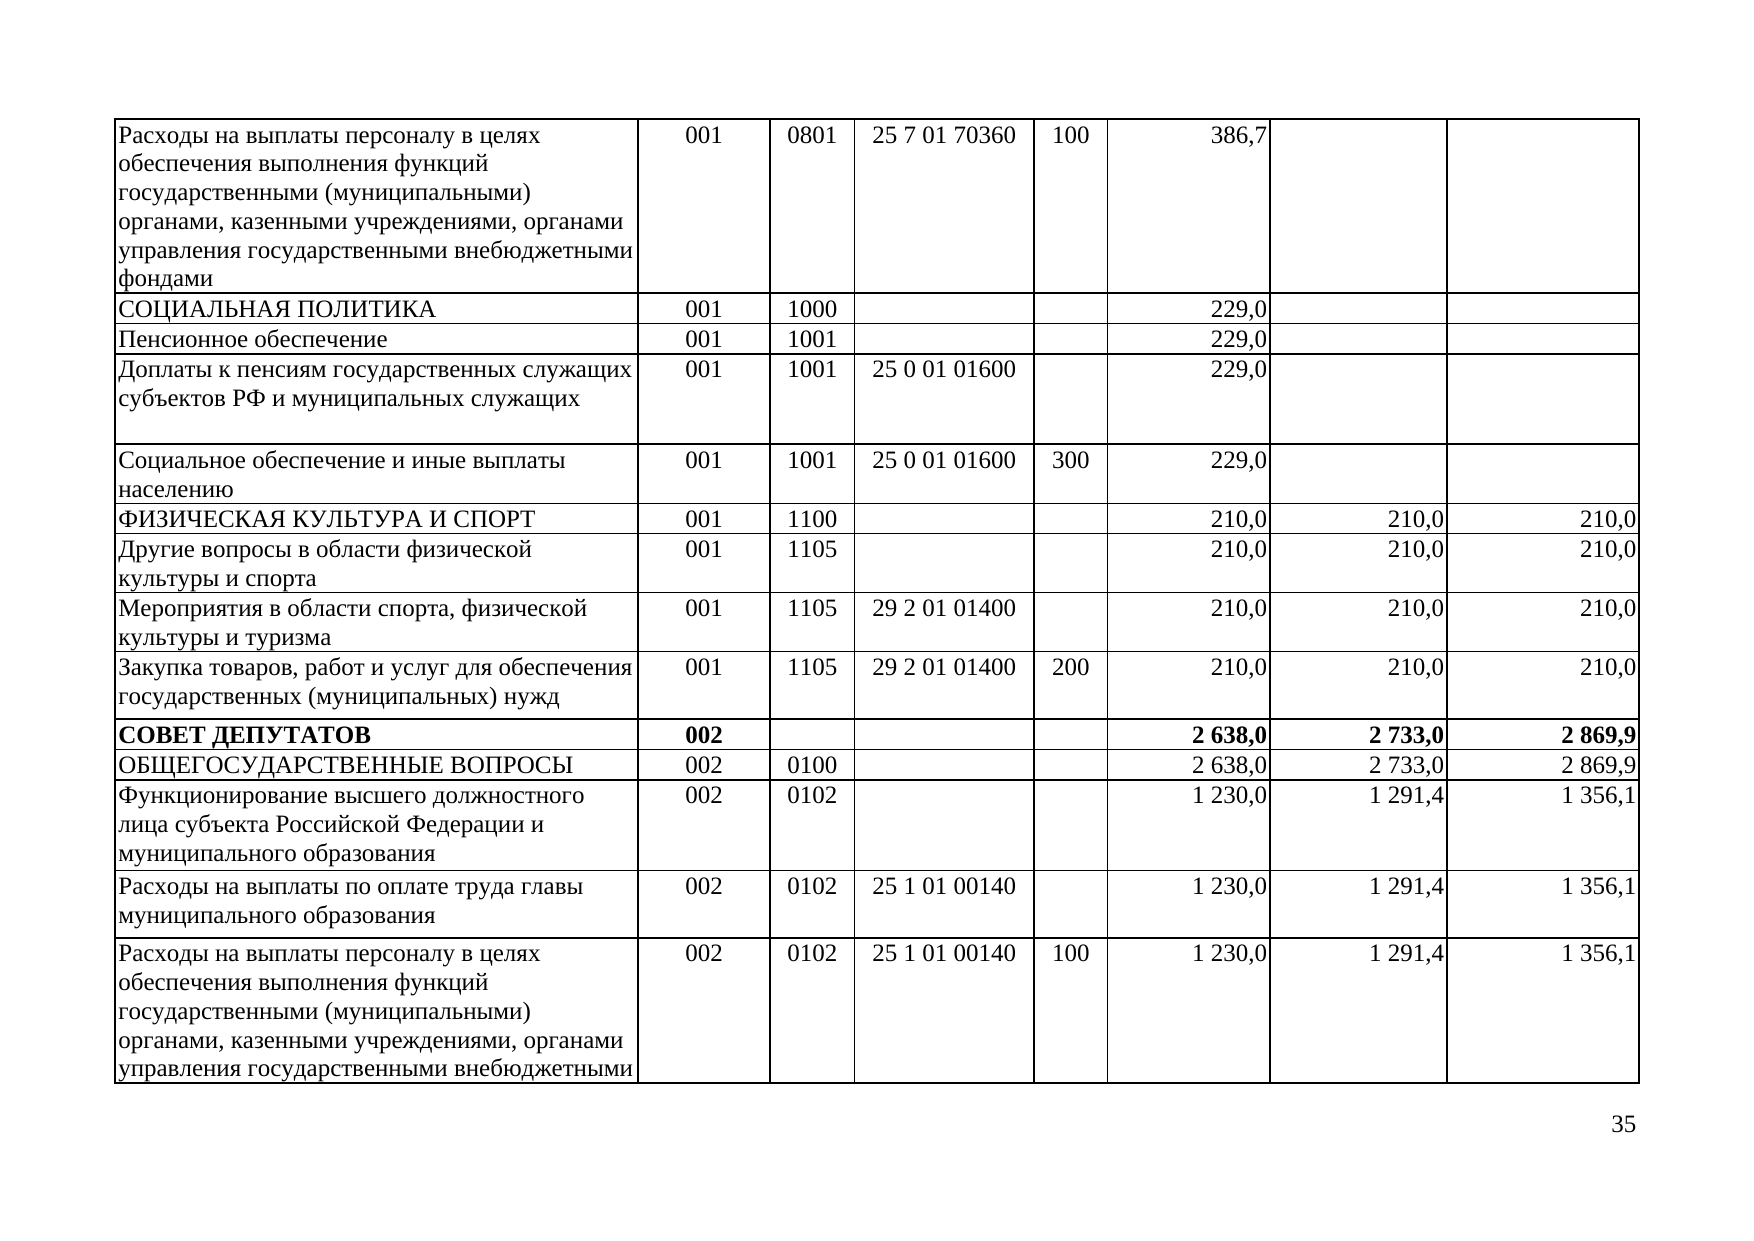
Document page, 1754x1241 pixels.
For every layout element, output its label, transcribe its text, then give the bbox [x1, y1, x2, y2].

table_cell 210,0 [1271, 504, 1446, 533]
table_cell 0102 [771, 871, 854, 937]
table_cell [855, 750, 1033, 779]
table_cell [855, 294, 1033, 322]
table_cell 386,7 [1108, 120, 1269, 292]
table_cell 200 [1035, 652, 1107, 718]
table_cell 002 [639, 939, 769, 1082]
table_cell 25 0 01 01600 [855, 445, 1033, 502]
table_cell [1448, 120, 1638, 292]
table_cell Пенсионное обеспечение [116, 324, 637, 353]
table_cell 002 [639, 750, 769, 779]
table_cell [1448, 445, 1638, 502]
table_cell 29 2 01 01400 [855, 593, 1033, 651]
table_cell [1035, 294, 1107, 322]
table_cell [855, 720, 1033, 749]
table_cell ОБЩЕГОСУДАРСТВЕННЫЕ ВОПРОСЫ [116, 750, 637, 779]
table_cell 1 291,4 [1271, 939, 1446, 1082]
table_cell 1 291,4 [1271, 781, 1446, 869]
table_cell 001 [639, 593, 769, 651]
table_cell 25 1 01 00140 [855, 871, 1033, 937]
table_cell 25 0 01 01600 [855, 355, 1033, 443]
table_cell [1271, 445, 1446, 502]
table_cell ФИЗИЧЕСКАЯ КУЛЬТУРА И СПОРТ [116, 504, 637, 533]
table_cell 229,0 [1108, 324, 1269, 353]
table_cell 25 7 01 70360 [855, 120, 1033, 292]
table_cell [1035, 750, 1107, 779]
table_cell 210,0 [1108, 534, 1269, 592]
table_cell 2 638,0 [1108, 720, 1269, 749]
table_cell 229,0 [1108, 445, 1269, 502]
table_cell [1271, 294, 1446, 322]
table_cell 100 [1035, 120, 1107, 292]
table_cell [1271, 355, 1446, 443]
table_cell 2 869,9 [1448, 750, 1638, 779]
table_cell 229,0 [1108, 355, 1269, 443]
table_cell Доплаты к пенсиям государственных служащих субъектов РФ и муниципальных служащих [116, 355, 637, 443]
table_cell [855, 781, 1033, 869]
table_cell 210,0 [1448, 534, 1638, 592]
table_cell 210,0 [1271, 534, 1446, 592]
table_cell 002 [639, 720, 769, 749]
table_cell 2 638,0 [1108, 750, 1269, 779]
table_cell [1035, 781, 1107, 869]
table_cell 1 230,0 [1108, 871, 1269, 937]
table_cell [1448, 324, 1638, 353]
table_cell 001 [639, 294, 769, 322]
table_cell 210,0 [1108, 504, 1269, 533]
table_cell 1001 [771, 445, 854, 502]
table_cell [1035, 355, 1107, 443]
table_cell Мероприятия в области спорта, физической культуры и туризма [116, 593, 637, 651]
table_cell [1035, 504, 1107, 533]
table_cell 1100 [771, 504, 854, 533]
table_cell 1 356,1 [1448, 781, 1638, 869]
table_cell 210,0 [1108, 652, 1269, 718]
table_cell [1271, 120, 1446, 292]
table_cell [855, 504, 1033, 533]
table_cell 1105 [771, 534, 854, 592]
table_cell 001 [639, 324, 769, 353]
table_cell [855, 324, 1033, 353]
table_cell Функционирование высшего должностного лица субъекта Российской Федерации и муниципального образования [116, 781, 637, 869]
table_cell 1000 [771, 294, 854, 322]
table_cell [855, 534, 1033, 592]
table_cell 2 733,0 [1271, 750, 1446, 779]
table_cell [1035, 324, 1107, 353]
table_cell 210,0 [1448, 504, 1638, 533]
table_cell 210,0 [1448, 593, 1638, 651]
table_cell СОЦИАЛЬНАЯ ПОЛИТИКА [116, 294, 637, 322]
table_cell 001 [639, 120, 769, 292]
table_cell 001 [639, 534, 769, 592]
table_cell [1271, 324, 1446, 353]
table_cell [1448, 355, 1638, 443]
table_cell [1035, 534, 1107, 592]
table_cell Социальное обеспечение и иные выплаты населению [116, 445, 637, 502]
table_cell 0102 [771, 939, 854, 1082]
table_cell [116, 939, 637, 1082]
table_cell [1448, 294, 1638, 322]
table_cell СОВЕТ ДЕПУТАТОВ [116, 720, 637, 749]
table_cell Другие вопросы в области физической культуры и спорта [116, 534, 637, 592]
table_cell [771, 720, 854, 749]
table_cell 0801 [771, 120, 854, 292]
table_cell 1 356,1 [1448, 939, 1638, 1082]
table_cell 210,0 [1448, 652, 1638, 718]
table_cell Расходы на выплаты по оплате труда главы муниципального образования [116, 871, 637, 937]
table_cell 210,0 [1271, 652, 1446, 718]
table_cell 210,0 [1108, 593, 1269, 651]
table_cell 1 356,1 [1448, 871, 1638, 937]
table_cell 0100 [771, 750, 854, 779]
table_cell 0102 [771, 781, 854, 869]
table_cell Закупка товаров, работ и услуг для обеспечения государственных (муниципальных) нужд [116, 652, 637, 718]
table_cell 229,0 [1108, 294, 1269, 322]
table_cell 001 [639, 504, 769, 533]
table_cell 1105 [771, 593, 854, 651]
table_cell [1035, 593, 1107, 651]
table_cell 001 [639, 355, 769, 443]
table_cell 1 291,4 [1271, 871, 1446, 937]
table_cell 300 [1035, 445, 1107, 502]
table_cell 100 [1035, 939, 1107, 1082]
table_cell [1035, 720, 1107, 749]
table_cell 1 230,0 [1108, 781, 1269, 869]
table_cell 1 230,0 [1108, 939, 1269, 1082]
table_cell 210,0 [1271, 593, 1446, 651]
table_cell 001 [639, 652, 769, 718]
table_cell 2 733,0 [1271, 720, 1446, 749]
table_cell 29 2 01 01400 [855, 652, 1033, 718]
table_cell 25 1 01 00140 [855, 939, 1033, 1082]
table_cell 1001 [771, 355, 854, 443]
table_cell [1035, 871, 1107, 937]
table_cell 002 [639, 781, 769, 869]
table_cell 2 869,9 [1448, 720, 1638, 749]
table_cell 1105 [771, 652, 854, 718]
table_cell 002 [639, 871, 769, 937]
table_cell 1001 [771, 324, 854, 353]
table_cell 001 [639, 445, 769, 502]
